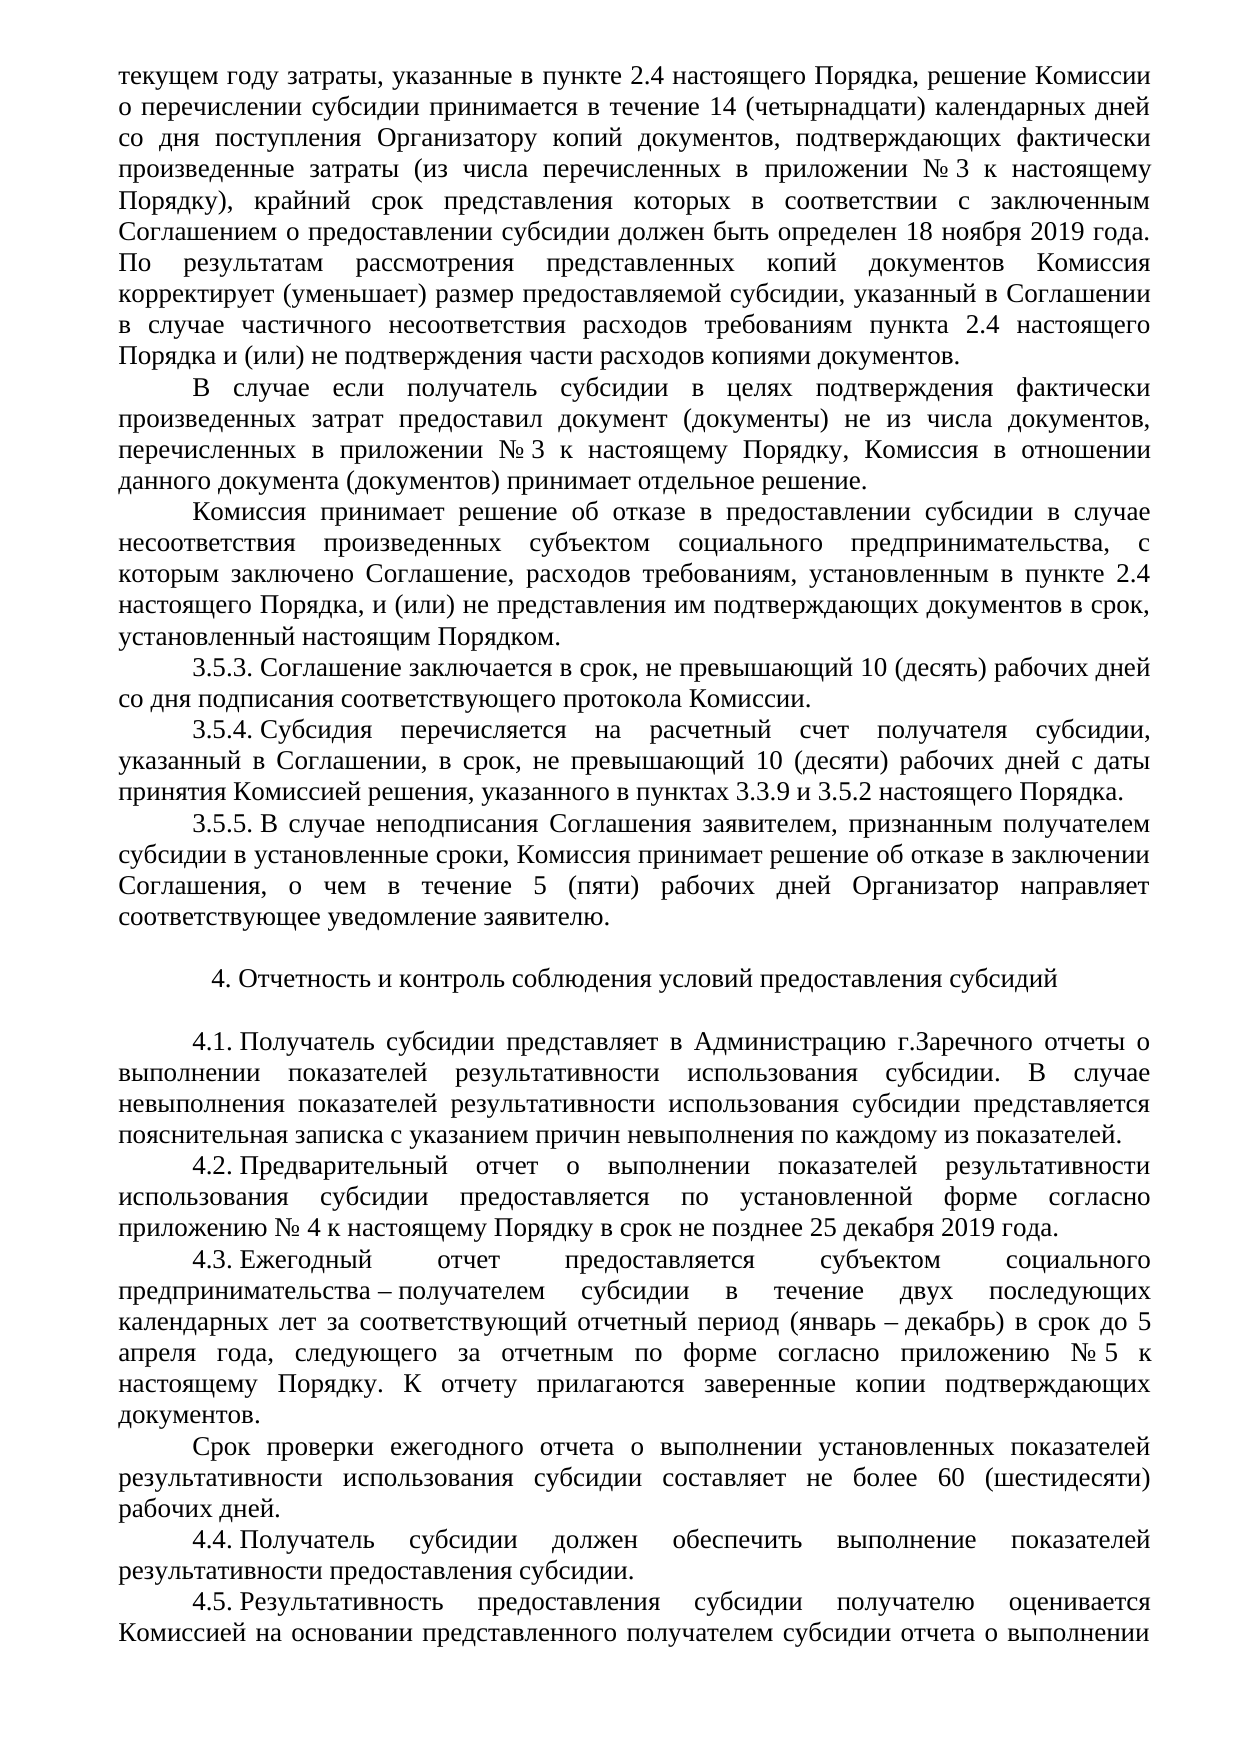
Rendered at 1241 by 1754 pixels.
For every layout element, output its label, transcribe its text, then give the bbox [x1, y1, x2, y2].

text 3.5.5. В случае неподписания Соглашения заявителем, признанным получателем субсидии в установленные сроки, Комиссия принимает решение об отказе в заключении Соглашения, о чем в течение 5 (пяти) рабочих дней Организатор направляет соответствующее уведомление заявителю. [118, 807, 1152, 931]
title 4. Отчетность и контроль соблюдения условий предоставления субсидий [118, 962, 1152, 993]
text В случае если получатель субсидии в целях подтверждения фактически произведенных затрат предоставил документ (документы) не из числа документов, перечисленных в приложении № 3 к настоящему Порядку, Комиссия в отношении данного документа (документов) принимает отдельное решение. [118, 371, 1152, 495]
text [118, 1585, 1152, 1648]
text 4.1. Получатель субсидии представляет в Администрацию г.Заречного отчеты о выполнении показателей результативности использования субсидии. В случае невыполнения показателей результативности использования субсидии представляется пояснительная записка с указанием причин невыполнения по каждому из показателей. [118, 1025, 1152, 1149]
text 4.4. Получатель субсидии должен обеспечить выполнение показателей результативности предоставления субсидии. [118, 1523, 1152, 1585]
text 4.2. Предварительный отчет о выполнении показателей результативности использования субсидии предоставляется по установленной форме согласно приложению № 4 к настоящему Порядку в срок не позднее 25 декабря 2019 года. [118, 1149, 1152, 1243]
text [118, 59, 1152, 371]
text 4.3. Ежегодный отчет предоставляется субъектом социального предпринимательства – получателем субсидии в течение двух последующих календарных лет за соответствующий отчетный период (январь – декабрь) в срок до 5 апреля года, следующего за отчетным по форме согласно приложению № 5 к настоящему Порядку. К отчету прилагаются заверенные копии подтверждающих документов. [118, 1243, 1152, 1429]
text Срок проверки ежегодного отчета о выполнении установленных показателей результативности использования субсидии составляет не более 60 (шестидесяти) рабочих дней. [118, 1429, 1152, 1523]
text 3.5.4. Субсидия перечисляется на расчетный счет получателя субсидии, указанный в Соглашении, в срок, не превышающий 10 (десяти) рабочих дней с даты принятия Комиссией решения, указанного в пунктах 3.3.9 и 3.5.2 настоящего Порядка. [118, 713, 1152, 807]
text Комиссия принимает решение об отказе в предоставлении субсидии в случае несоответствия произведенных субъектом социального предпринимательства, с которым заключено Соглашение, расходов требованиям, установленным в пункте 2.4 настоящего Порядка, и (или) не представления им подтверждающих документов в срок, установленный настоящим Порядком. [118, 495, 1152, 651]
text 3.5.3. Соглашение заключается в срок, не превышающий 10 (десять) рабочих дней со дня подписания соответствующего протокола Комиссии. [118, 651, 1152, 713]
